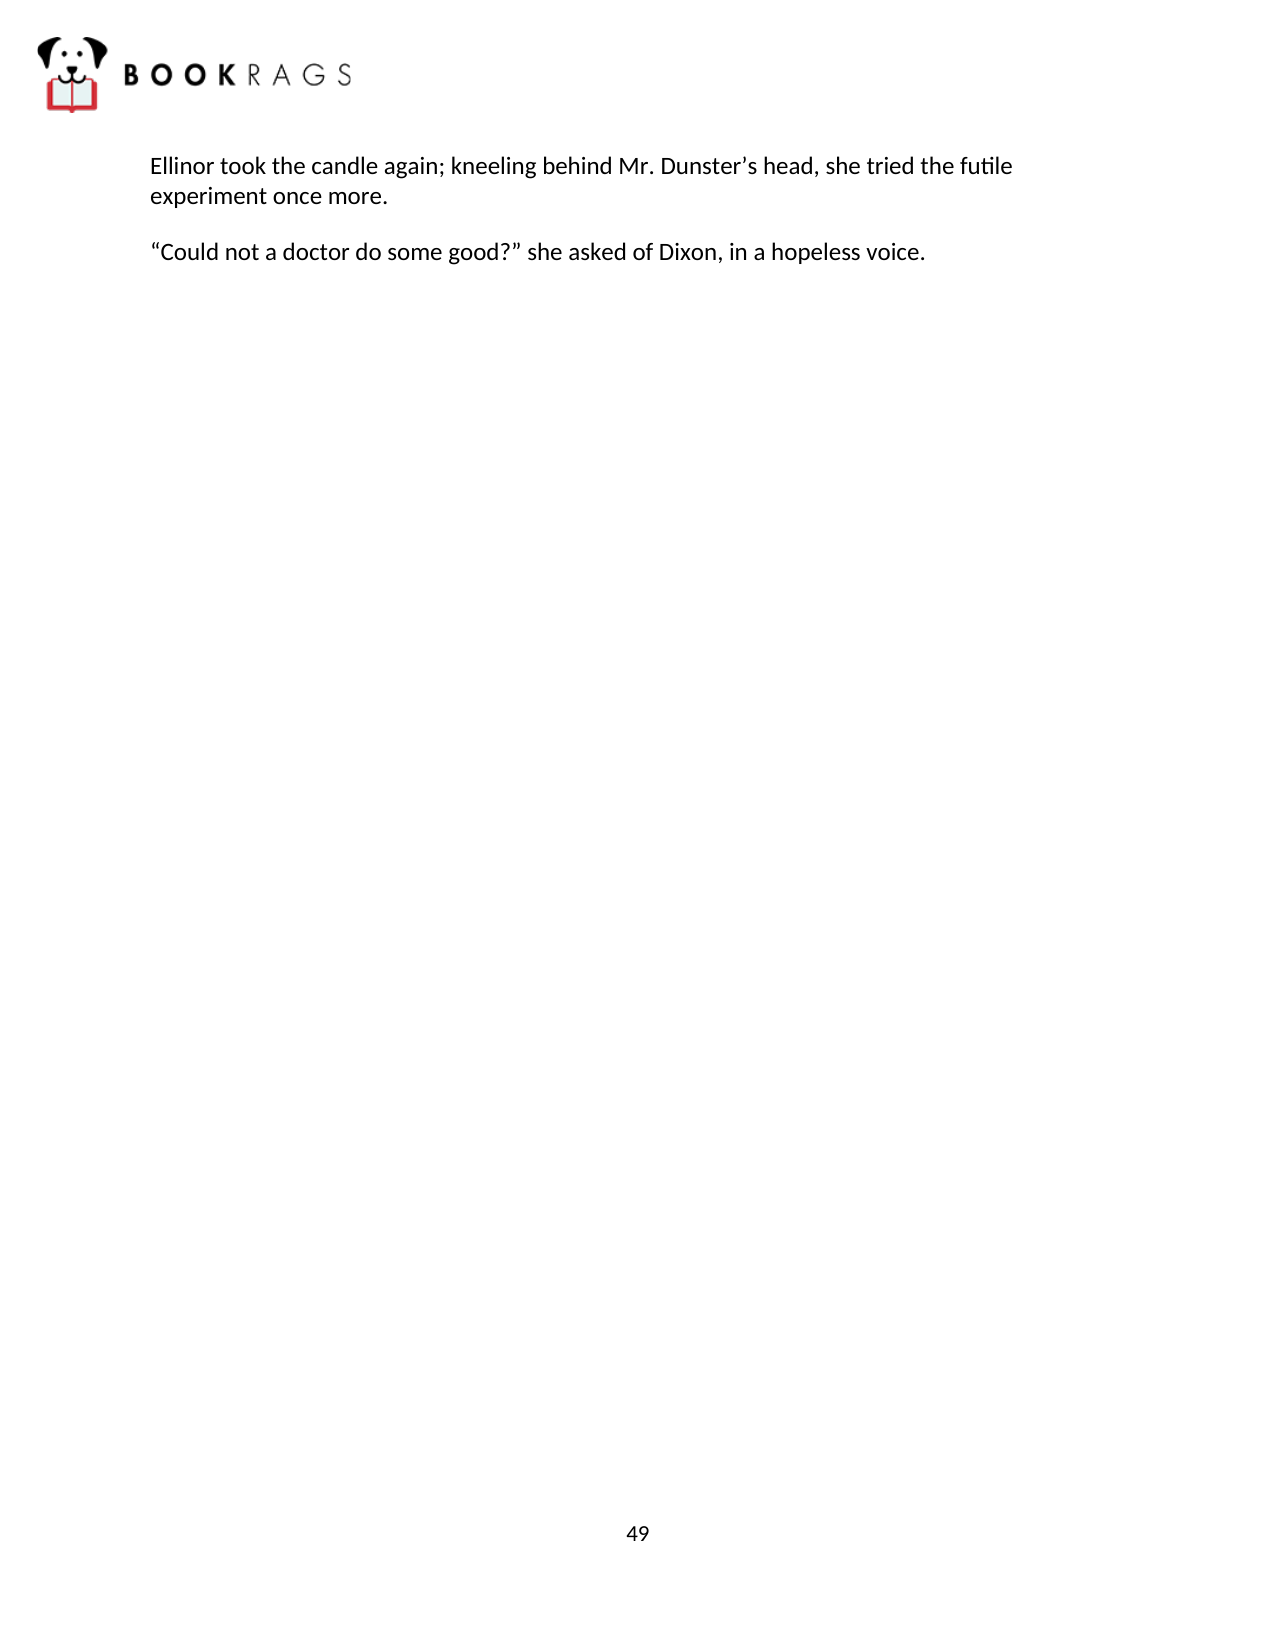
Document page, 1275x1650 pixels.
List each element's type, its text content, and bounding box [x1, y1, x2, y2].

text Ellinor took the candle again; kneeling behind Mr. Dunster’s head, she tried the futile experiment once more. [150, 150, 1125, 211]
text “Could not a doctor do some good?” she asked of Dixon, in a hopeless voice. [150, 236, 1125, 267]
picture [37, 37, 351, 113]
